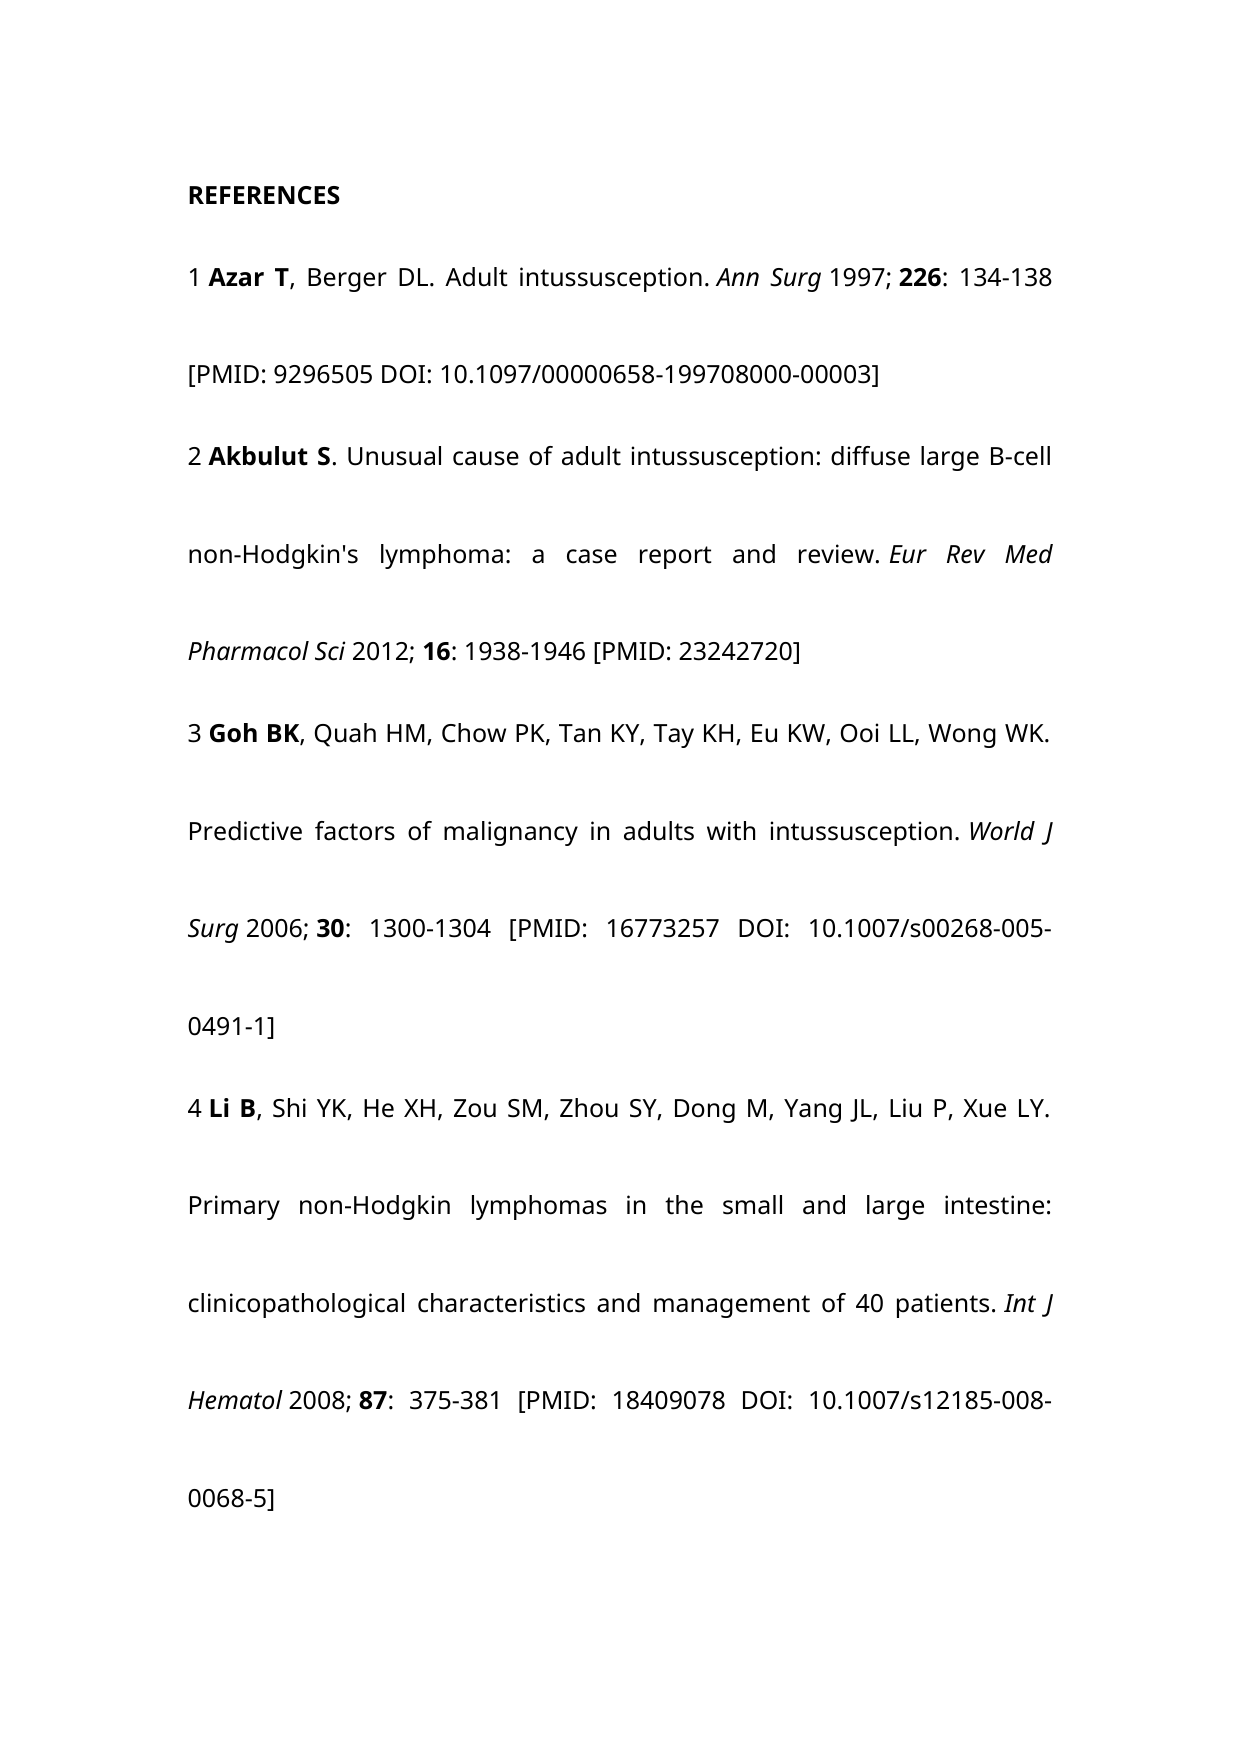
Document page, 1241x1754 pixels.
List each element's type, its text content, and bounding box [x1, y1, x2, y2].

text 4 Li B, Shi YK, He XH, Zou SM, Zhou SY, Dong M, Yang JL, Liu P, Xue LY. Primary non-Hodgkin lymphomas in the small and large intestine: clinicopathological characteristics and management of 40 patients. Int J Hematol 2008; 87: 375-381 [PMID: 18409078 DOI: 10.1007/s12185-008-0068-5] [187, 1075, 1053, 1530]
text REFERENCES [187, 162, 1053, 227]
text 3 Goh BK, Quah HM, Chow PK, Tan KY, Tay KH, Eu KW, Ooi LL, Wong WK. Predictive factors of malignancy in adults with intussusception. World J Surg 2006; 30: 1300-1304 [PMID: 16773257 DOI: 10.1007/s00268-005-0491-1] [187, 700, 1053, 1058]
text 2 Akbulut S. Unusual cause of adult intussusception: diffuse large B-cell non-Hodgkin's lymphoma: a case report and review. Eur Rev Med Pharmacol Sci 2012; 16: 1938-1946 [PMID: 23242720] [187, 423, 1053, 683]
text 1 Azar T, Berger DL. Adult intussusception. Ann Surg 1997; 226: 134-138 [PMID: 9296505 DOI: 10.1097/00000658-199708000-00003] [187, 244, 1053, 406]
